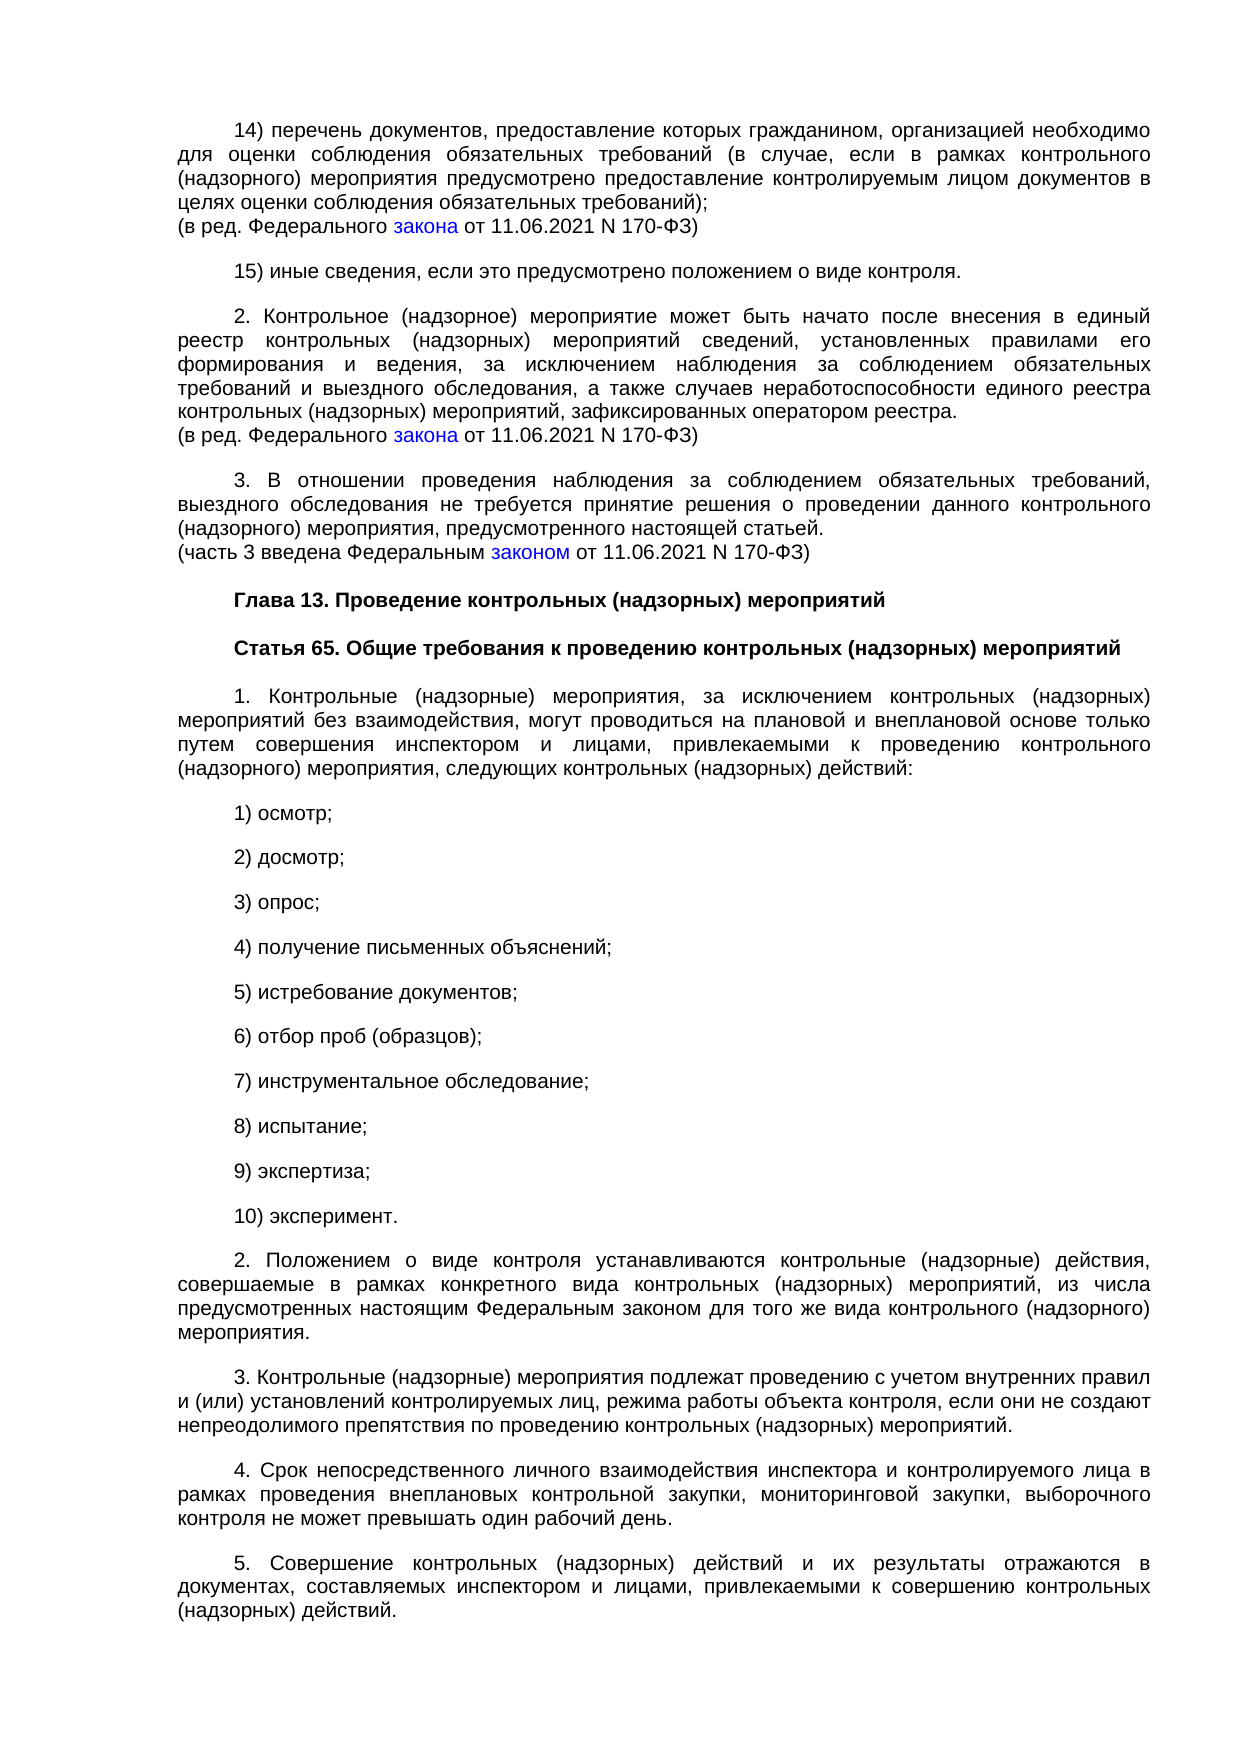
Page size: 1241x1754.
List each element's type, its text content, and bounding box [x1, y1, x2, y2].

text (в ред. Федерального закона от 11.06.2021 N 170-ФЗ) [177, 214, 1152, 238]
text 1. Контрольные (надзорные) мероприятия, за исключением контрольных (надзорных) мероприятий без взаимодействия, могут проводиться на плановой и внеплановой основе только путем совершения инспектором и лицами, привлекаемыми к проведению контрольного (надзорного) мероприятия, следующих контрольных (надзорных) действий: [177, 684, 1152, 779]
text 3. В отношении проведения наблюдения за соблюдением обязательных требований, выездного обследования не требуется принятие решения о проведении данного контрольного (надзорного) мероприятия, предусмотренного настоящей статьей. [177, 468, 1152, 540]
text 2) досмотр; [177, 845, 1152, 869]
title Глава 13. Проведение контрольных (надзорных) мероприятий [177, 588, 1152, 612]
text 4) получение письменных объяснений; [177, 935, 1152, 959]
text 6) отбор проб (образцов); [177, 1024, 1152, 1048]
text 5) истребование документов; [177, 979, 1152, 1003]
text 3. Контрольные (надзорные) мероприятия подлежат проведению с учетом внутренних правил и (или) установлений контролируемых лиц, режима работы объекта контроля, если они не создают непреодолимого препятствия по проведению контрольных (надзорных) мероприятий. [177, 1365, 1152, 1437]
text 10) эксперимент. [177, 1203, 1152, 1227]
text 1) осмотр; [177, 800, 1152, 824]
title Статья 65. Общие требования к проведению контрольных (надзорных) мероприятий [177, 636, 1152, 660]
text 2. Положением о виде контроля устанавливаются контрольные (надзорные) действия, совершаемые в рамках конкретного вида контрольных (надзорных) мероприятий, из числа предусмотренных настоящим Федеральным законом для того же вида контрольного (надзорного) мероприятия. [177, 1248, 1152, 1344]
text 2. Контрольное (надзорное) мероприятие может быть начато после внесения в единый реестр контрольных (надзорных) мероприятий сведений, установленных правилами его формирования и ведения, за исключением наблюдения за соблюдением обязательных требований и выездного обследования, а также случаев неработоспособности единого реестра контрольных (надзорных) мероприятий, зафиксированных оператором реестра. [177, 303, 1152, 423]
text 7) инструментальное обследование; [177, 1069, 1152, 1093]
text (в ред. Федерального закона от 11.06.2021 N 170-ФЗ) [177, 423, 1152, 447]
text 8) испытание; [177, 1114, 1152, 1138]
text 5. Совершение контрольных (надзорных) действий и их результаты отражаются в документах, составляемых инспектором и лицами, привлекаемыми к совершению контрольных (надзорных) действий. [177, 1550, 1152, 1622]
text 3) опрос; [177, 890, 1152, 914]
text (часть 3 введена Федеральным законом от 11.06.2021 N 170-ФЗ) [177, 540, 1152, 564]
text 4. Срок непосредственного личного взаимодействия инспектора и контролируемого лица в рамках проведения внеплановых контрольной закупки, мониторинговой закупки, выборочного контроля не может превышать один рабочий день. [177, 1458, 1152, 1529]
text 9) экспертиза; [177, 1159, 1152, 1183]
text 15) иные сведения, если это предусмотрено положением о виде контроля. [177, 259, 1152, 283]
text 14) перечень документов, предоставление которых гражданином, организацией необходимо для оценки соблюдения обязательных требований (в случае, если в рамках контрольного (надзорного) мероприятия предусмотрено предоставление контролируемым лицом документов в целях оценки соблюдения обязательных требований); [177, 118, 1152, 214]
